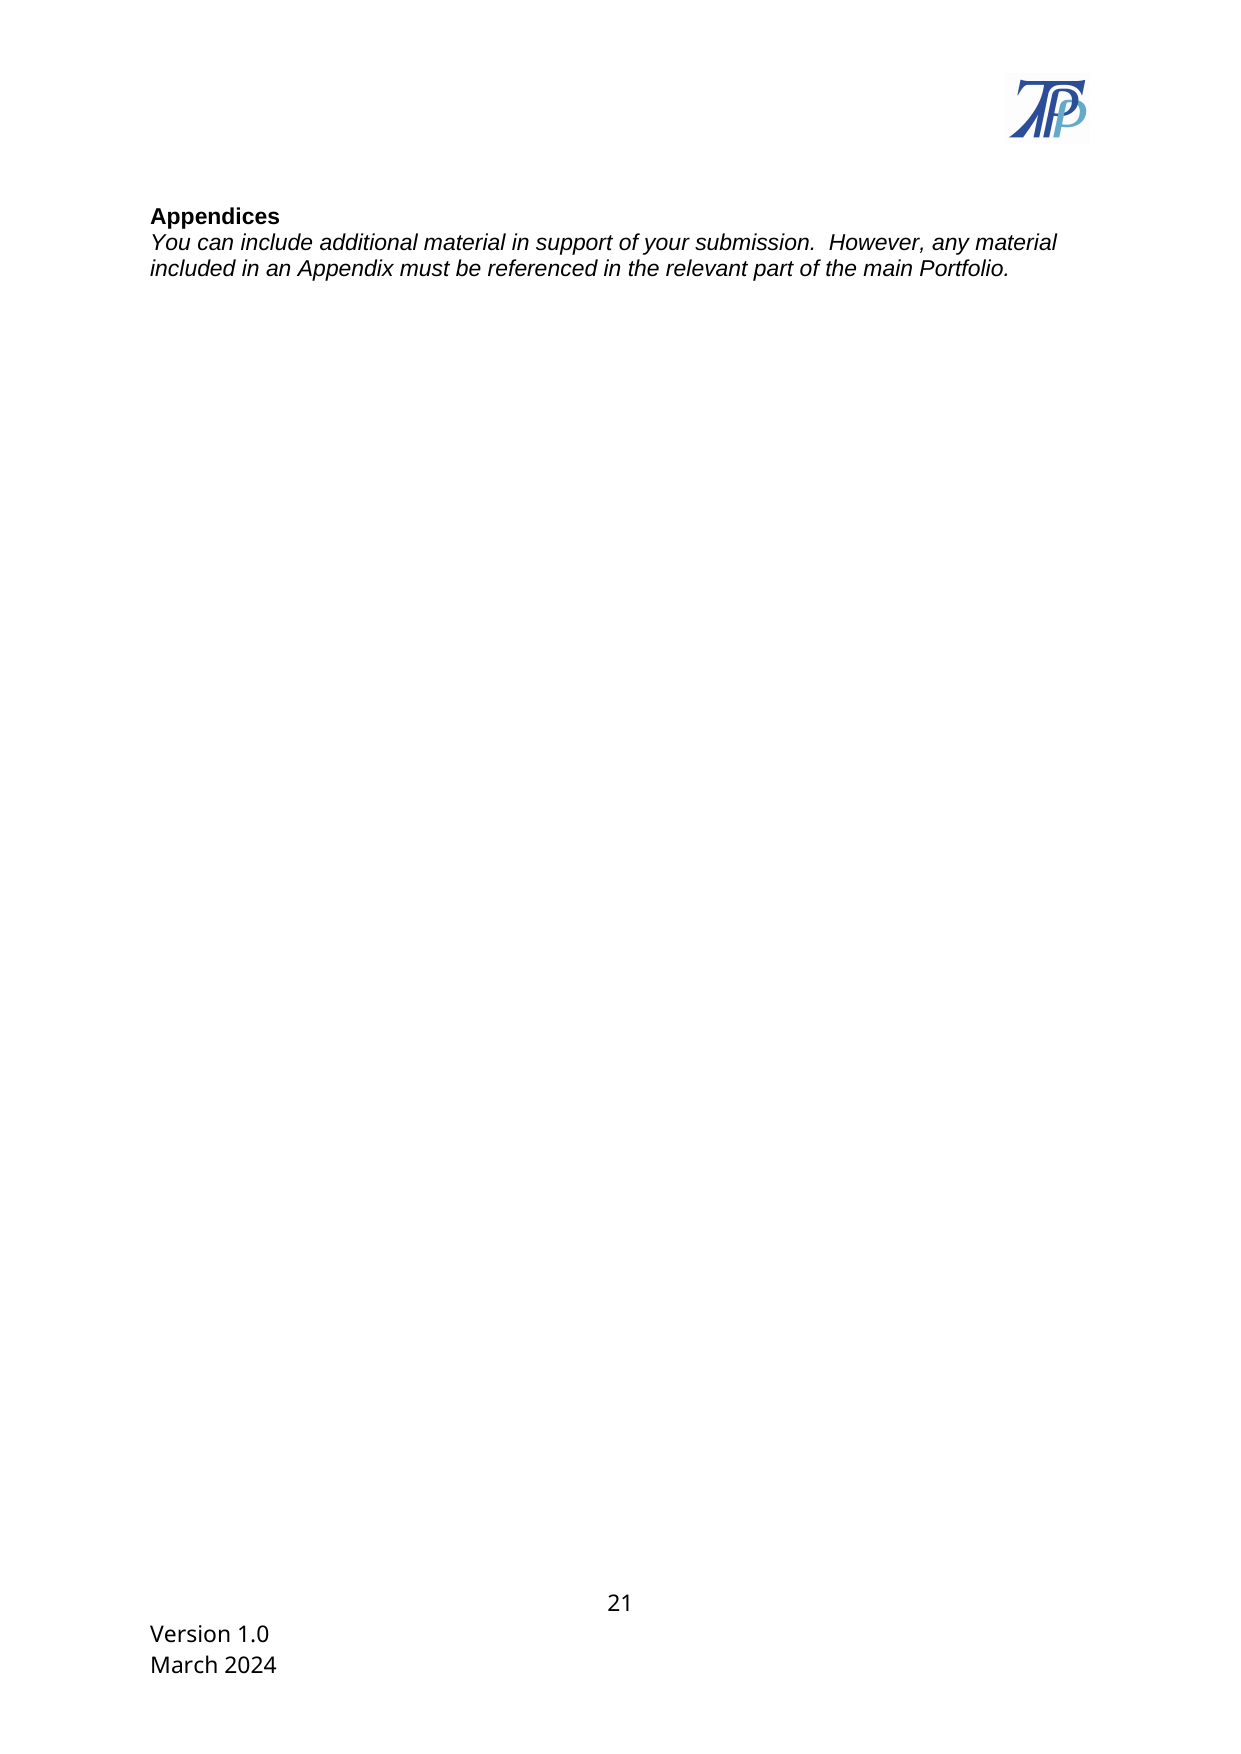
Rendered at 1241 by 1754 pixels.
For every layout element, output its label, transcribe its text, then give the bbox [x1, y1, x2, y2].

picture [1004, 73, 1091, 144]
text Appendices [150, 203, 1090, 229]
text You can include additional material in support of your submission. However, any material included in an Appendix must be referenced in the relevant part of the main Portfolio. [150, 229, 1090, 282]
